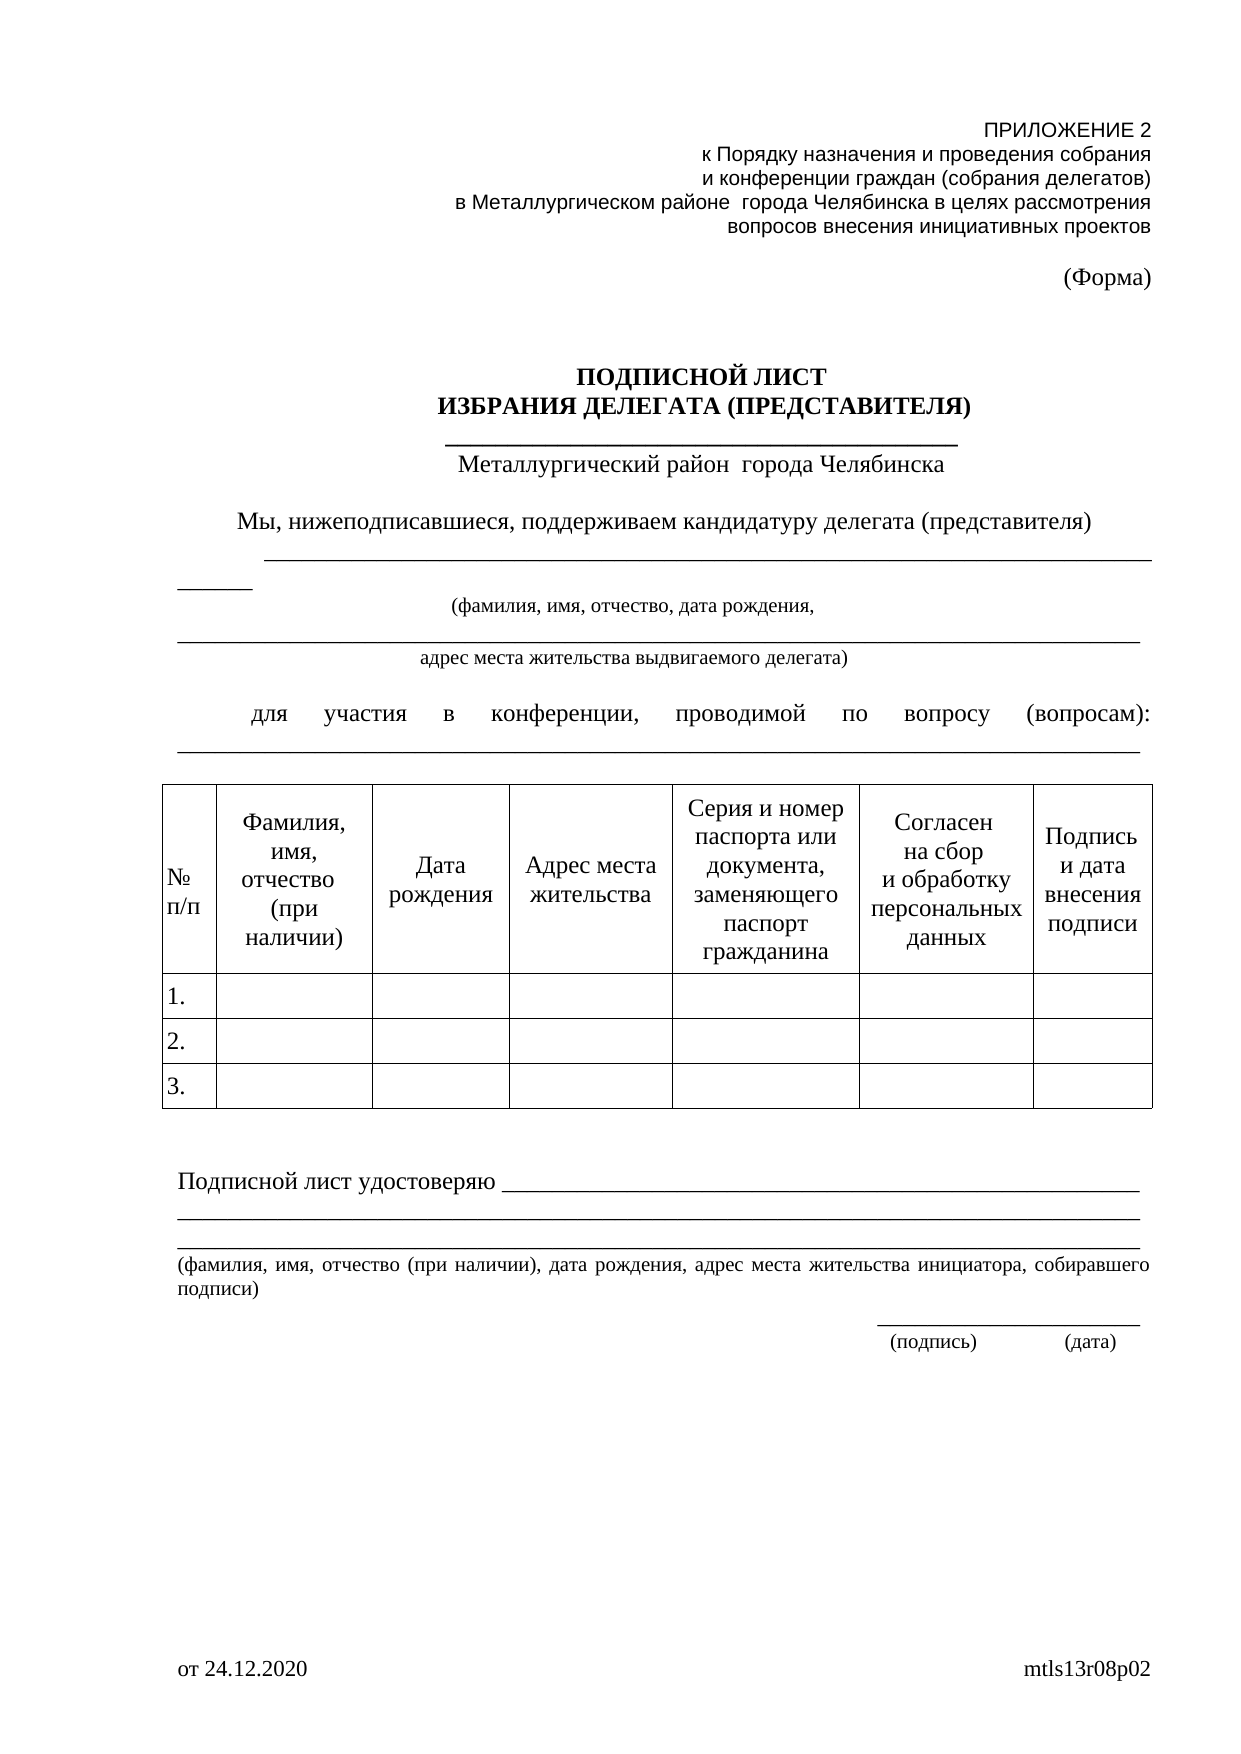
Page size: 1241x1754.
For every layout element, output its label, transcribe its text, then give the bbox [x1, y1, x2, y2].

table_cell [373, 1019, 509, 1063]
table_cell [163, 974, 216, 1018]
table_header Фамилия, имя, отчество (при наличии) [217, 785, 372, 973]
text Подписной лист удостоверяю ___________________________________________________ [177, 1166, 1152, 1194]
text (фамилия, имя, отчество, дата рождения, [177, 592, 1152, 617]
text вопросов внесения инициативных проектов [177, 214, 1152, 238]
table_cell [673, 974, 859, 1018]
text Мы, нижеподписавшиеся, поддерживаем кандидатуру делегата (представителя) [177, 477, 1152, 535]
table_cell [217, 1019, 372, 1063]
table_cell [163, 1019, 216, 1063]
table_cell [510, 974, 672, 1018]
table_header Серия и номер паспорта или документа, заменяющего паспорт гражданина [673, 785, 859, 973]
table_cell [860, 1064, 1033, 1108]
text (подпись) (дата) [177, 1329, 1152, 1353]
text _________________________________________ [177, 420, 1152, 449]
table_cell [1034, 974, 1152, 1018]
table_cell [860, 1019, 1033, 1063]
text адрес места жительства выдвигаемого делегата) [177, 645, 1152, 669]
text _____________________ [177, 1300, 1152, 1329]
table_header № п/п [163, 785, 216, 973]
table_cell [673, 1019, 859, 1063]
text _____________________________________________________________________________ [177, 1223, 1152, 1252]
table_cell [673, 1064, 859, 1108]
table_cell [1034, 1019, 1152, 1063]
table_cell [373, 974, 509, 1018]
text (фамилия, имя, отчество (при наличии), дата рождения, адрес места жительства инициатора, собиравшего подписи) [177, 1252, 1152, 1300]
text ИЗБРАНИЯ ДЕЛЕГАТА (ПРЕДСТАВИТЕЛЯ) [177, 391, 1152, 420]
table_cell [510, 1064, 672, 1108]
text _____________________________________________________________________________ [177, 617, 1152, 645]
text _____________________________________________________________________________ [177, 1194, 1152, 1223]
table_header Адрес места жительства [510, 785, 672, 973]
table_cell [1034, 1064, 1152, 1108]
text и конференции граждан (собрания делегатов) [177, 166, 1152, 190]
text _____________________________________________________________________________ [177, 535, 1152, 592]
text Металлургический район города Челябинска [177, 449, 1152, 477]
text ПРИЛОЖЕНИЕ 2 [177, 118, 1152, 142]
table_cell [217, 974, 372, 1018]
text к Порядку назначения и проведения собрания [177, 142, 1152, 166]
text ПОДПИСНОЙ ЛИСТ [177, 362, 1152, 391]
table_header Согласен на сбор и обработку персональных данных [860, 785, 1033, 973]
text для участия в конференции, проводимой по вопросу (вопросам): _____________________________________________________________________________ [177, 698, 1152, 756]
table_header Дата рождения [373, 785, 509, 973]
table_cell [510, 1019, 672, 1063]
table_cell [163, 1064, 216, 1108]
text в Металлургическом районе города Челябинска в целях рассмотрения [177, 190, 1152, 214]
table_cell [217, 1064, 372, 1108]
text (Форма) [177, 262, 1152, 291]
table_header Подпись и дата внесения подписи [1034, 785, 1152, 973]
table_cell [373, 1064, 509, 1108]
table_cell [860, 974, 1033, 1018]
